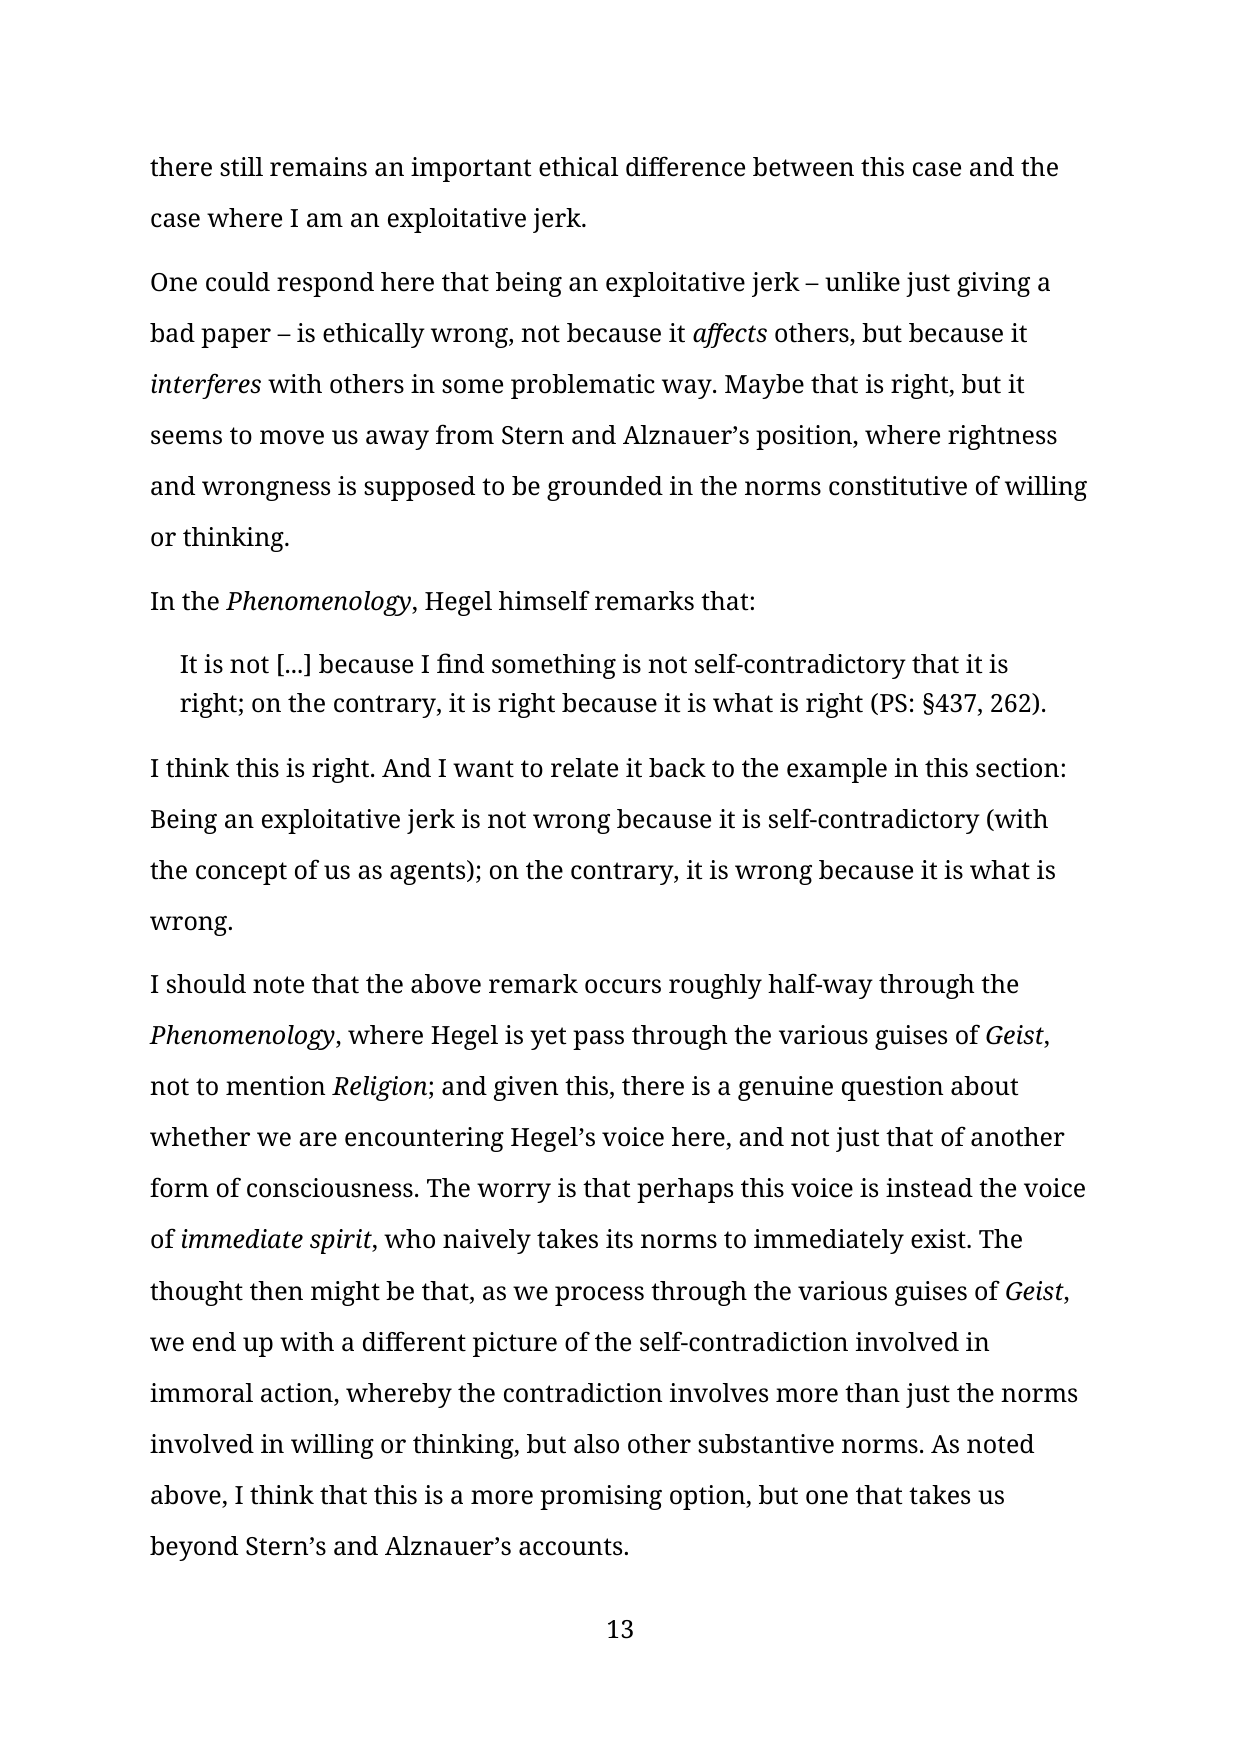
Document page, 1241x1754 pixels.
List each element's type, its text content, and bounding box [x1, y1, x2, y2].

text In the Phenomenology, Hegel himself remarks that: [150, 583, 1090, 617]
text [150, 150, 1090, 235]
text One could respond here that being an exploitative jerk – unlike just giving a bad paper – is ethically wrong, not because it affects others, but because it interferes with others in some problematic way. Maybe that is right, but it seems to move us away from Stern and Alznauer’s position, where rightness and wrongness is supposed to be grounded in the norms constitutive of willing or thinking. [150, 264, 1090, 554]
text I think this is right. And I want to relate it back to the example in this section: Being an exploitative jerk is not wrong because it is self-contradictory (with the concept of us as agents); on the contrary, it is wrong because it is what is wrong. [150, 750, 1090, 937]
text I should note that the above remark occurs roughly half-way through the Phenomenology, where Hegel is yet pass through the various guises of Geist, not to mention Religion; and given this, there is a genuine question about whether we are encountering Hegel’s voice here, and not just that of another form of consciousness. The worry is that perhaps this voice is instead the voice of immediate spirit, who naively takes its norms to immediately exist. The thought then might be that, as we process through the various guises of Geist, we end up with a different picture of the self-contradiction involved in immoral action, whereby the contradiction involves more than just the norms involved in willing or thinking, but also other substantive norms. As noted above, I think that this is a more promising option, but one that takes us beyond Stern’s and Alznauer’s accounts. [150, 967, 1090, 1562]
text It is not [...] because I find something is not self-contradictory that it is right; on the contrary, it is right because it is what is right (PS: §437, 262). [179, 647, 1061, 720]
